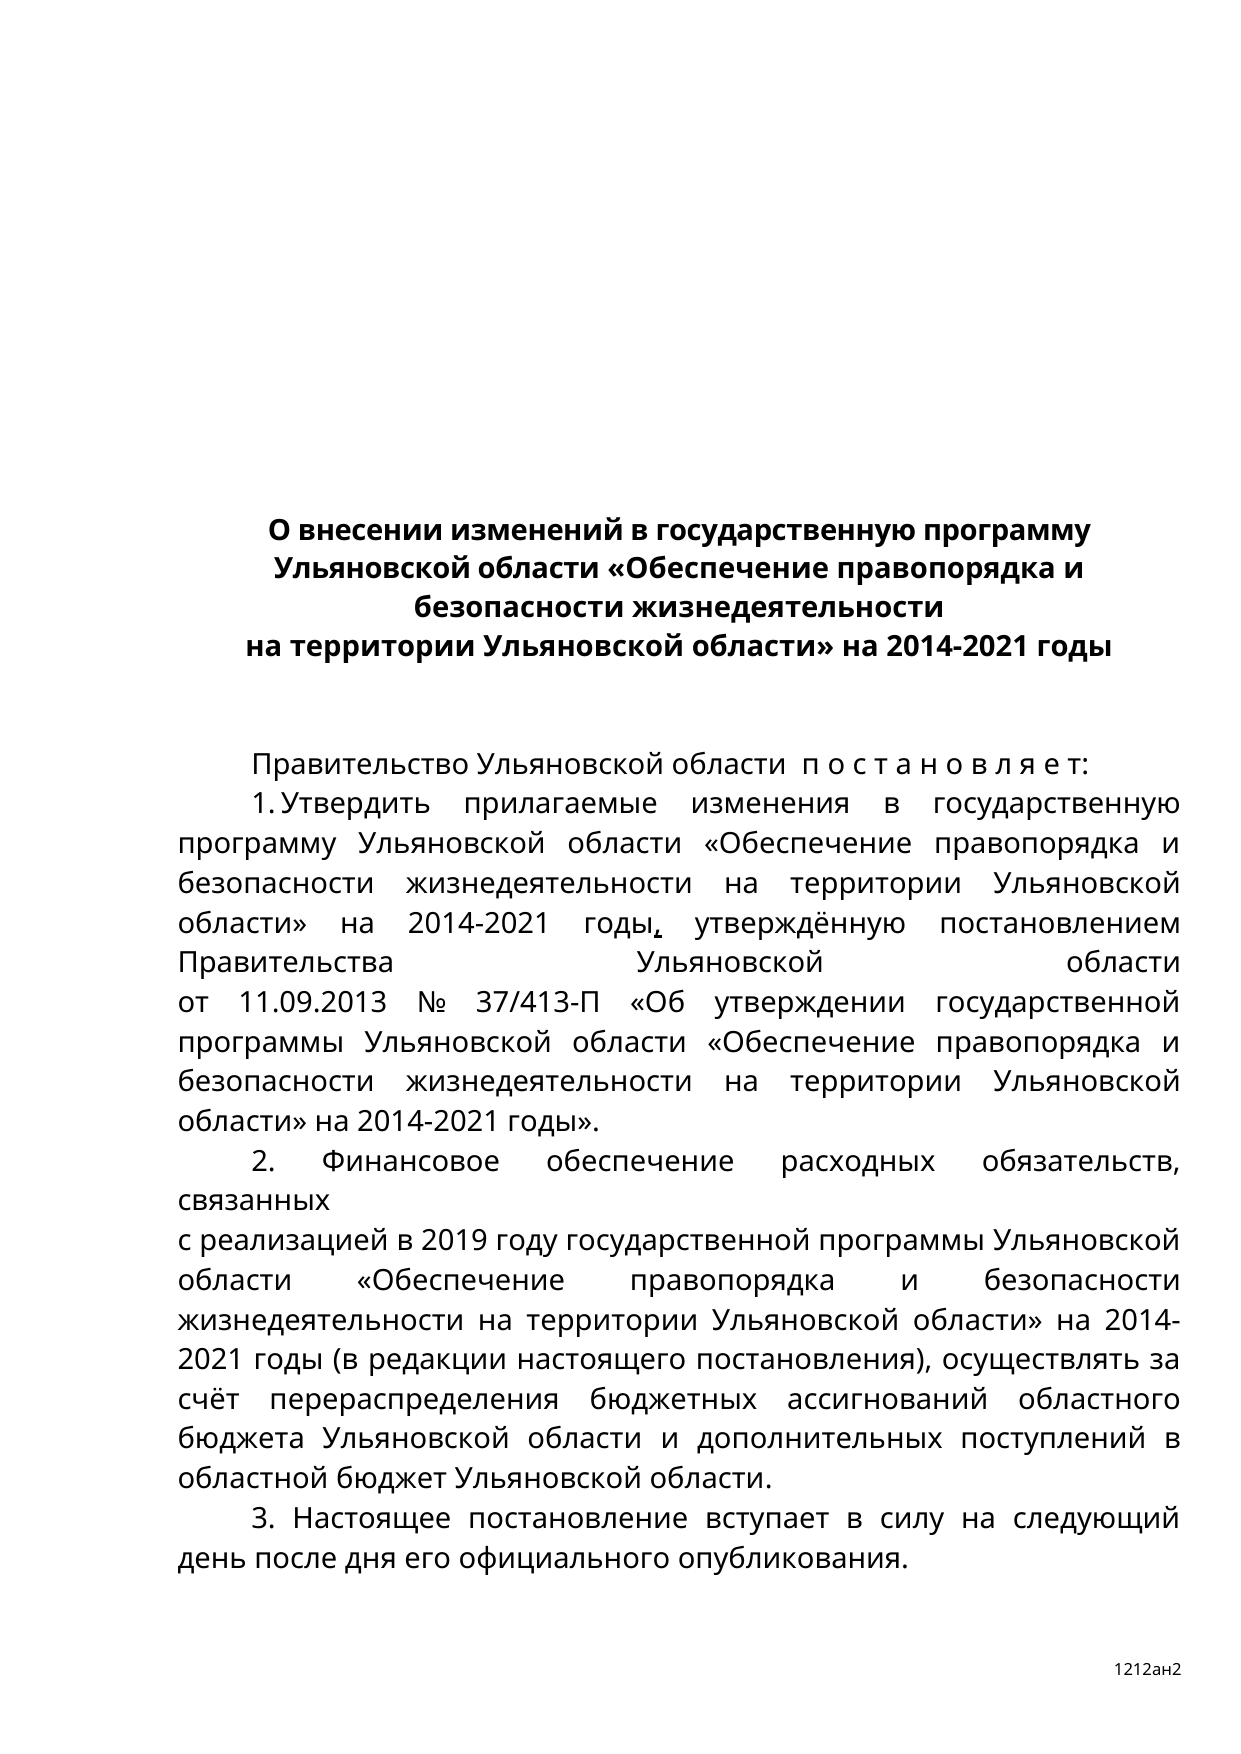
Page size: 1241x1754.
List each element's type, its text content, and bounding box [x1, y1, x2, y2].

list Утвердить прилагаемые изменения в государственную программу Ульяновской области «Обеспечение правопорядка и безопасности жизнедеятельности на территории Ульяновской области» на 2014-2021 годы, утверждённую постановлением Правительства Ульяновской области от 11.09.2013 № 37/413-П «Об утверждении государственной программы Ульяновской области «Обеспечение правопорядка и безопасности жизнедеятельности на территории Ульяновской области» на 2014-2021 годы». [177, 783, 1181, 1140]
text 3. Настоящее постановление вступает в силу на следующий день после дня его официального опубликования. [177, 1497, 1181, 1577]
title О внесении изменений в государственную программу Ульяновской области «Обеспечение правопорядка и безопасности жизнедеятельности на территории Ульяновской области» на 2014-2021 годы [177, 510, 1181, 665]
text 2. Финансовое обеспечение расходных обязательств, связанных с реализацией в 2019 году государственной программы Ульяновской области «Обеспечение правопорядка и безопасности жизнедеятельности на территории Ульяновской области» на 2014-2021 годы (в редакции настоящего постановления), осуществлять за счёт перераспределения бюджетных ассигнований областного бюджета Ульяновской области и дополнительных поступлений в областной бюджет Ульяновской области. [177, 1140, 1181, 1497]
text Правительство Ульяновской области п о с т а н о в л я е т: [177, 743, 1181, 783]
